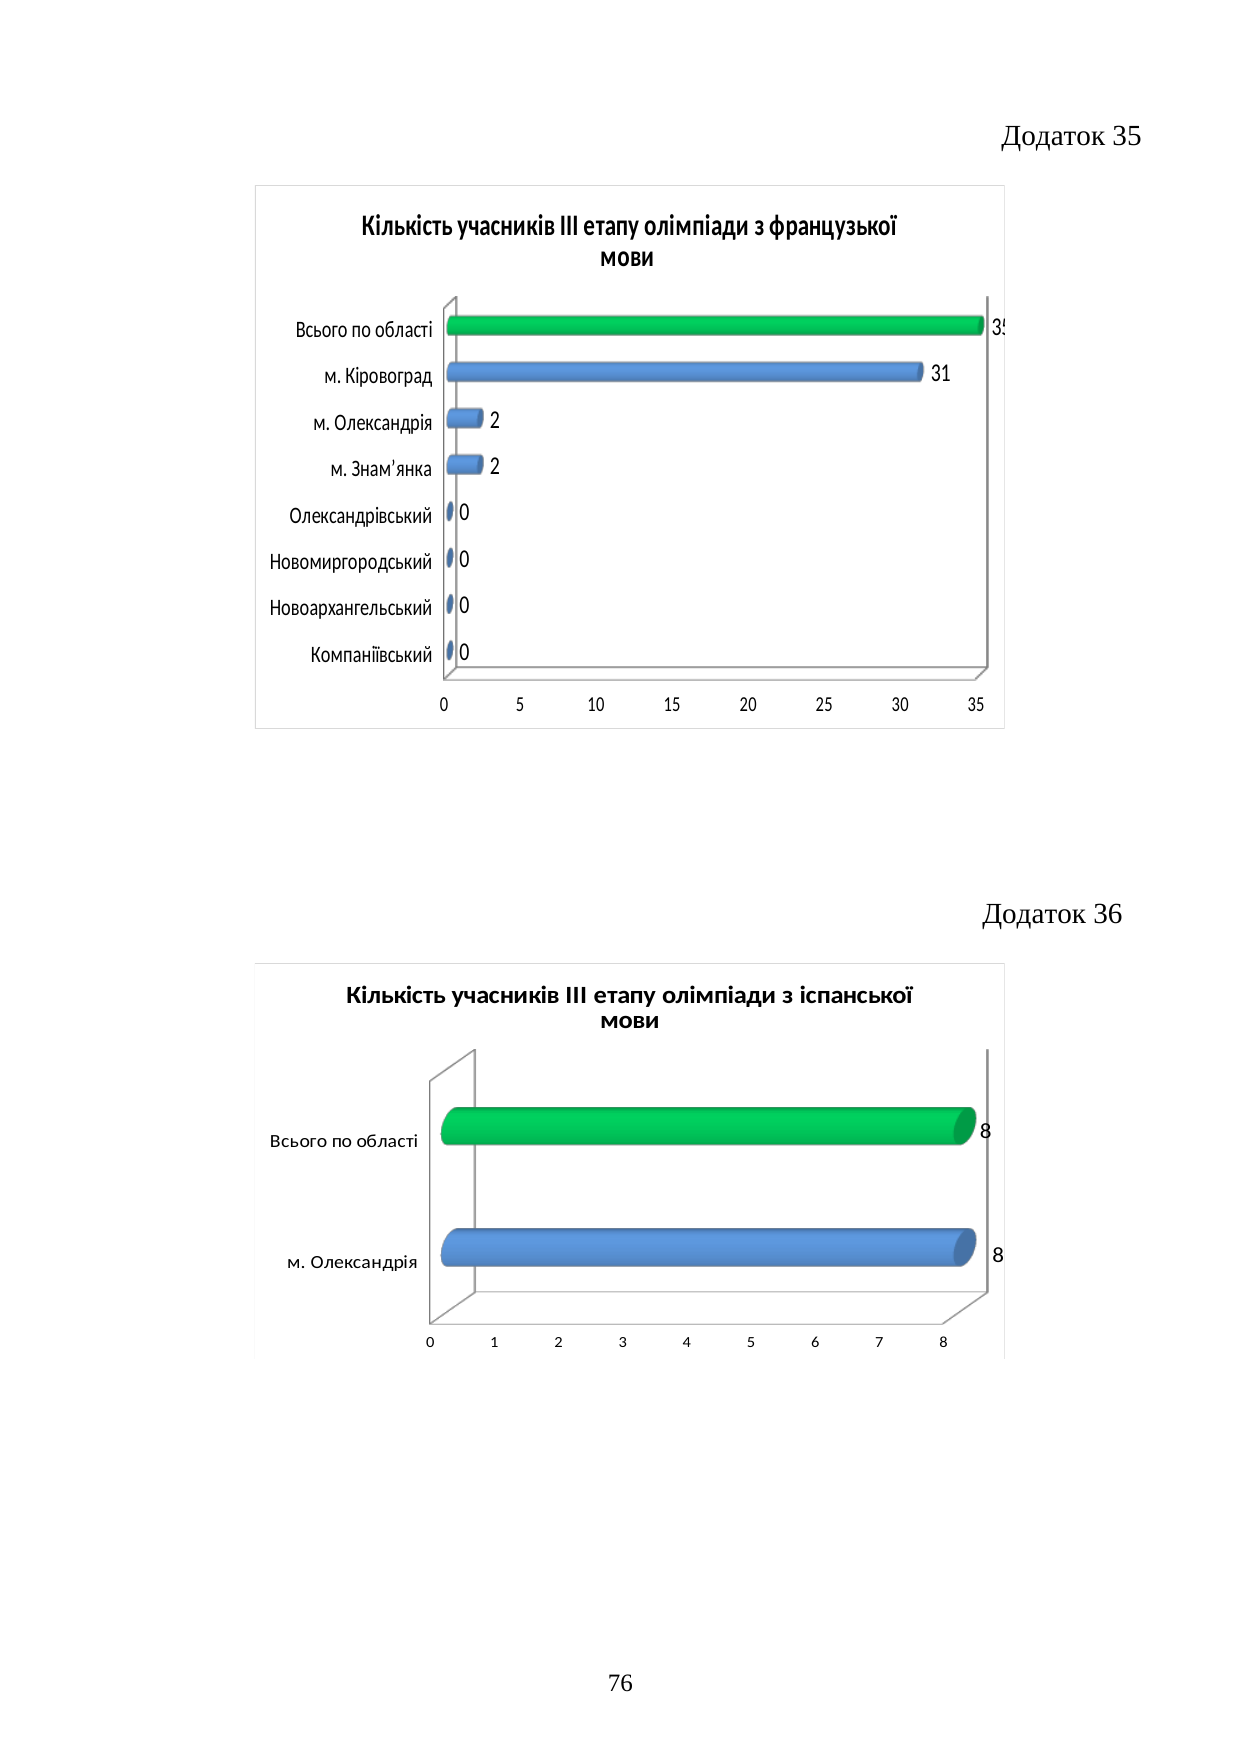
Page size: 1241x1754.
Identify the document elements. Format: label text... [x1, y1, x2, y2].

text Додаток 35 [118, 118, 1141, 152]
text Додаток 36 [118, 897, 1122, 930]
